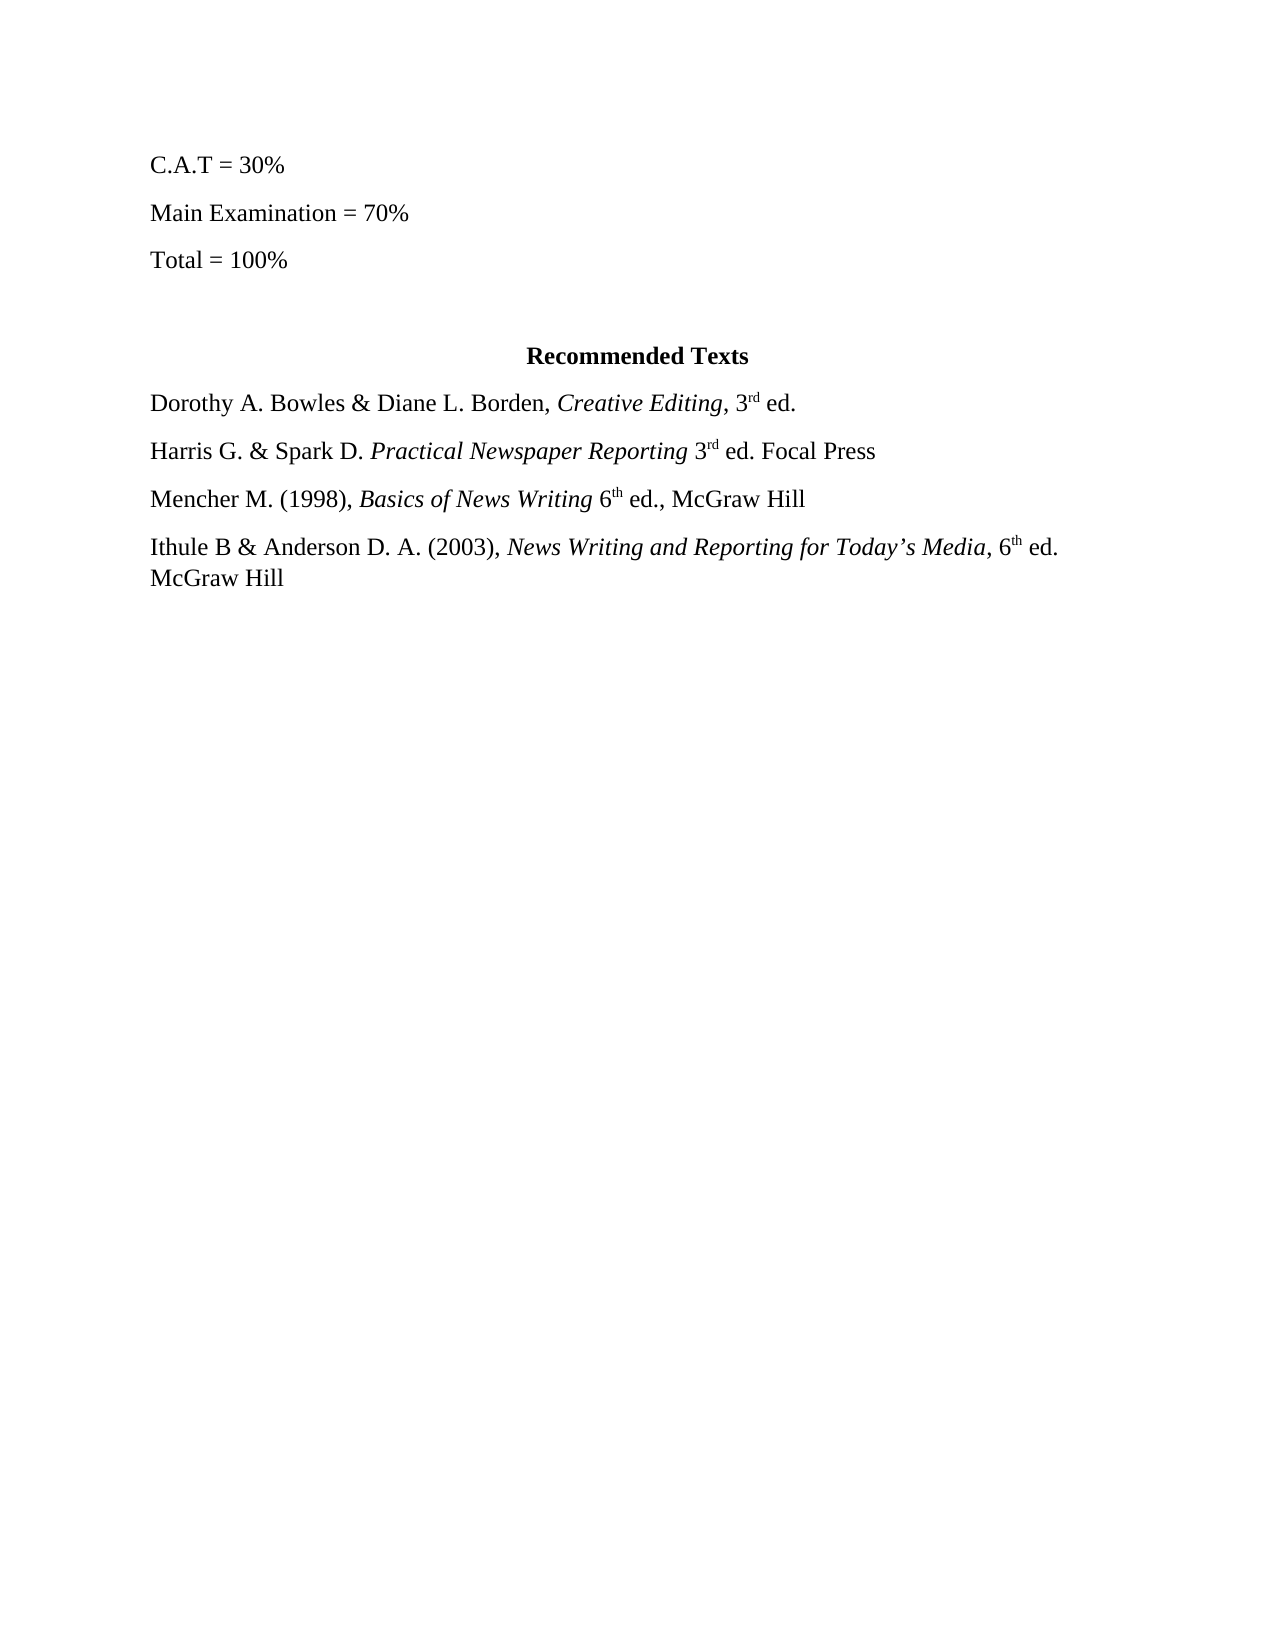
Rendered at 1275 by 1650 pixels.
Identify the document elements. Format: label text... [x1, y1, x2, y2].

text Recommended Texts [150, 341, 1125, 369]
text C.A.T = 30% [150, 150, 1125, 179]
text Ithule B & Anderson D. A. (2003), News Writing and Reporting for Today’s Media, 6th ed. McGraw Hill [150, 532, 1125, 591]
text Harris G. & Spark D. Practical Newspaper Reporting 3rd ed. Focal Press [150, 436, 1125, 465]
text Mencher M. (1998), Basics of News Writing 6th ed., McGraw Hill [150, 484, 1125, 513]
text Dorothy A. Bowles & Diane L. Borden, Creative Editing, 3rd ed. [150, 388, 1125, 417]
text Main Examination = 70% [150, 198, 1125, 226]
text Total = 100% [150, 245, 1125, 274]
